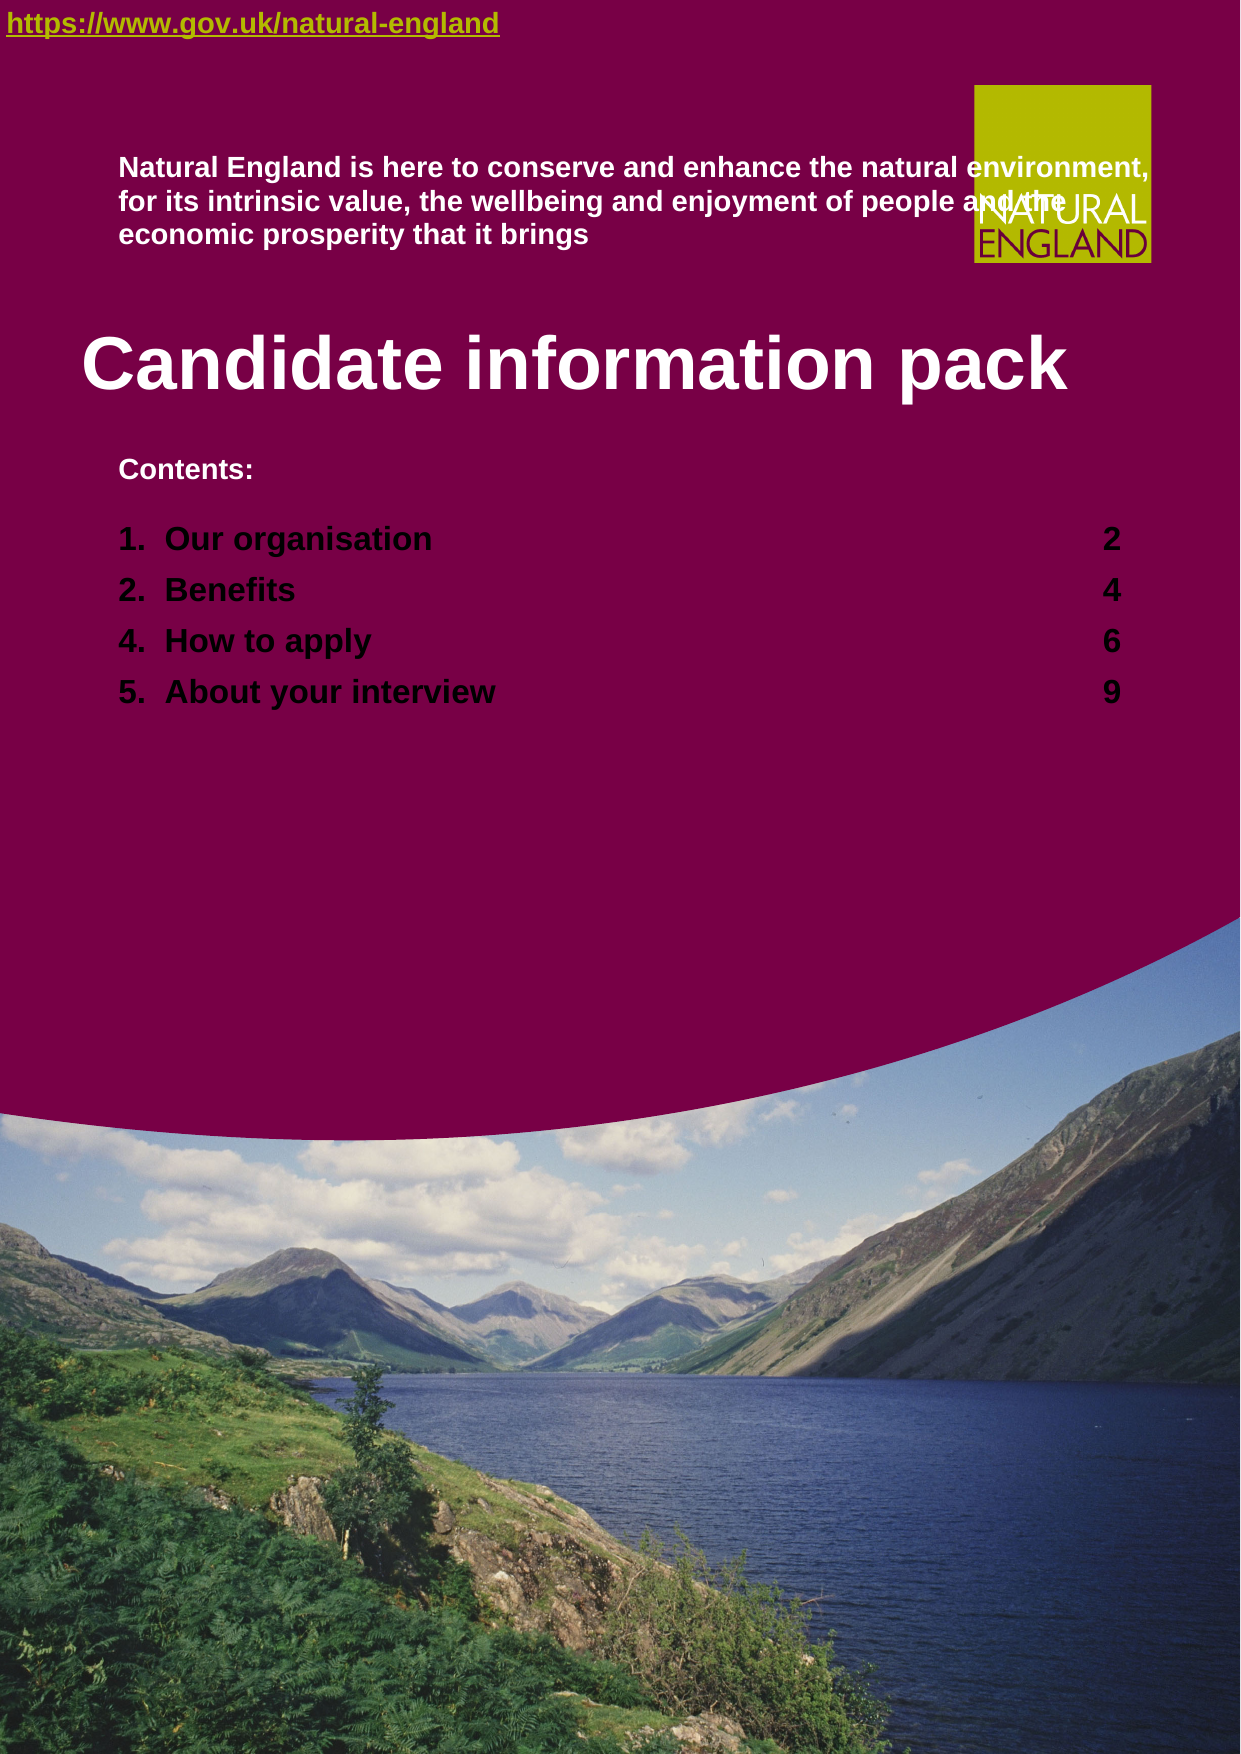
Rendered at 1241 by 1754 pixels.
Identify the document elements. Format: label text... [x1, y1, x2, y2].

text 1. Our organisation 2 [118, 519, 1122, 557]
text 4. How to apply 6 [118, 621, 1122, 659]
text 5. About your interview 9 [118, 672, 1122, 710]
picture [974, 85, 1152, 263]
text Contents: [118, 452, 1122, 485]
picture [0, 918, 1241, 1754]
text 2. Benefits 4 [118, 570, 1122, 608]
